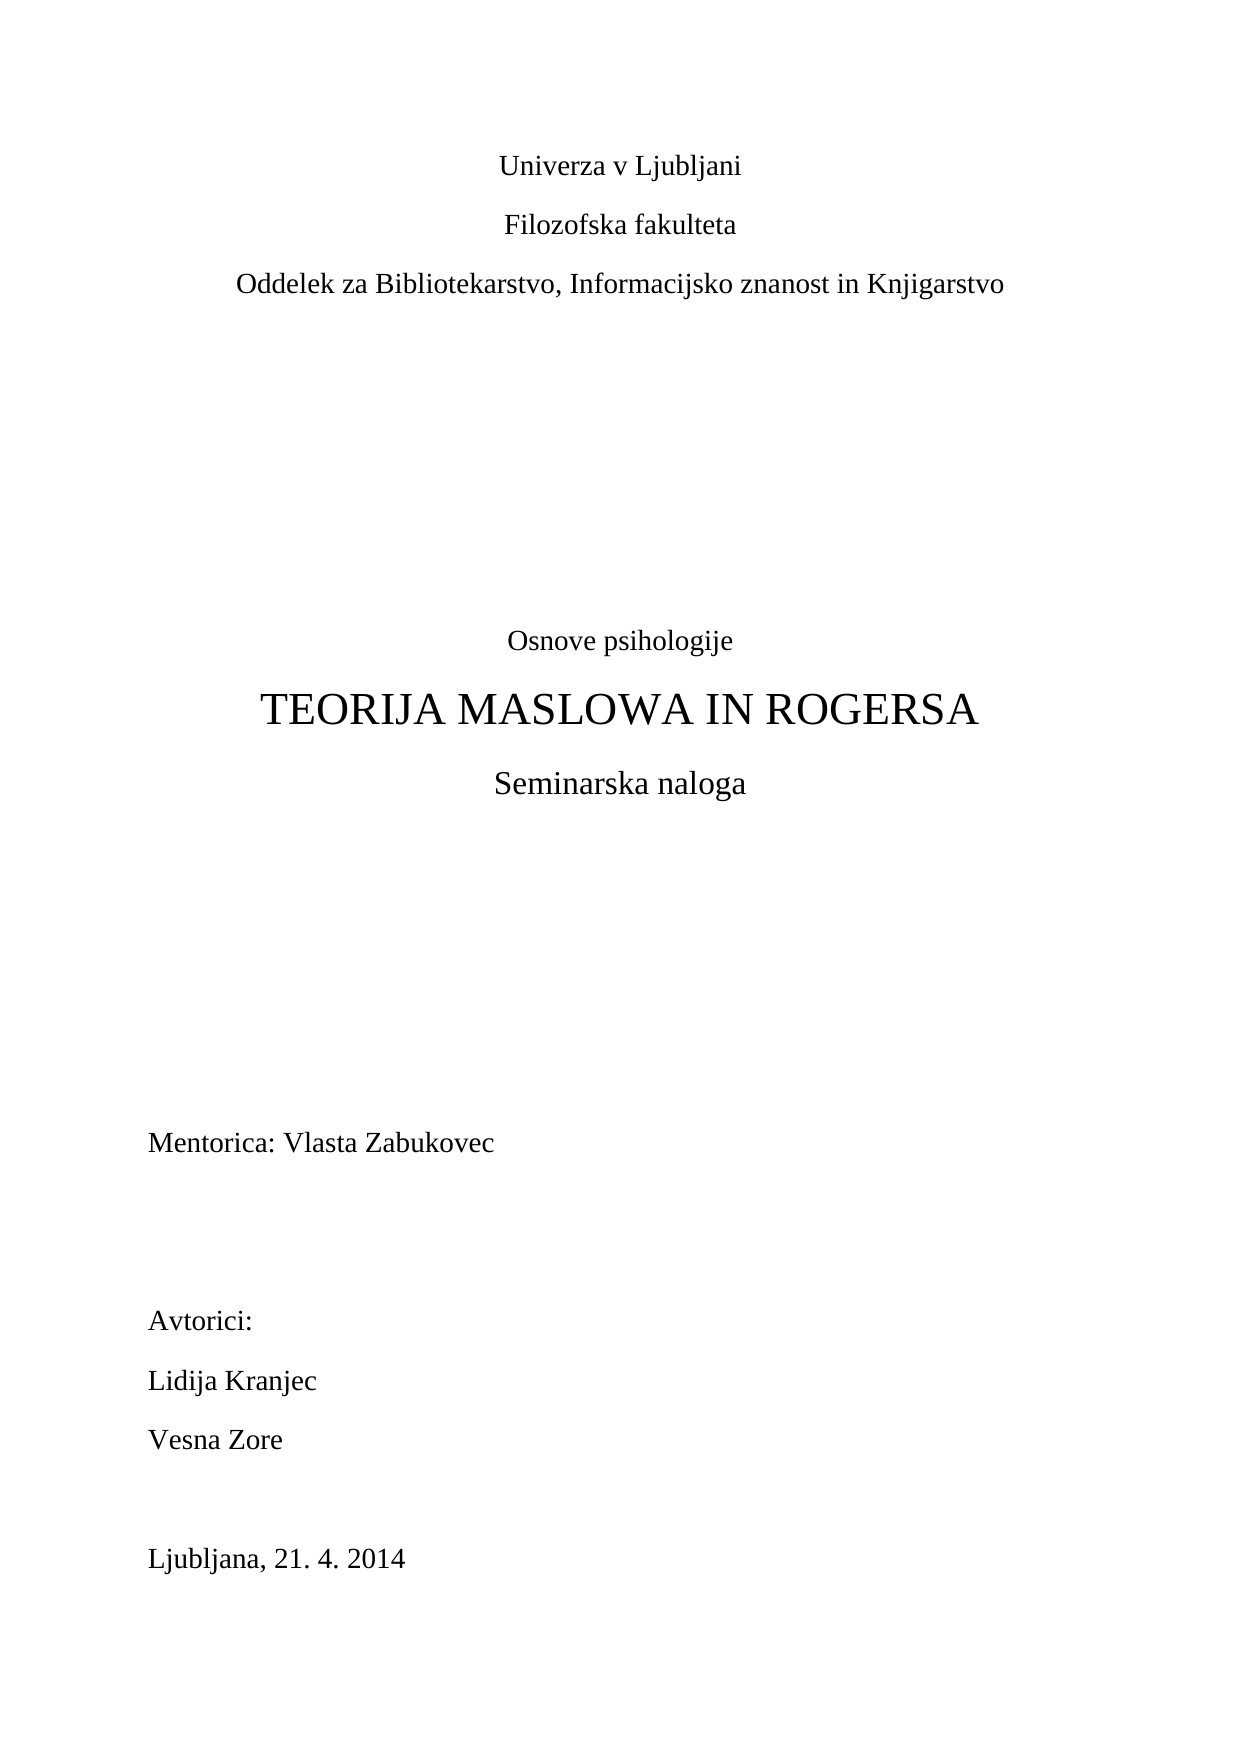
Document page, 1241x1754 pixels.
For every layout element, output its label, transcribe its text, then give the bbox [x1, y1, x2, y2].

text Univerza v Ljubljani [148, 148, 1093, 181]
text Seminarska naloga [148, 763, 1093, 802]
text Vesna Zore [148, 1422, 1093, 1456]
text Ljubljana, 21. 4. 2014 [148, 1541, 1093, 1574]
text Filozofska fakulteta [148, 207, 1093, 241]
text Osnove psihologije [148, 623, 1093, 656]
text Avtorici: [148, 1303, 1093, 1337]
text Mentorica: Vlasta Zabukovec [148, 1125, 1093, 1159]
text Oddelek za Bibliotekarstvo, Informacijsko znanost in Knjigarstvo [148, 266, 1093, 300]
text TEORIJA MASLOWA IN ROGERSA [148, 682, 1093, 735]
text Lidija Kranjec [148, 1363, 1093, 1396]
